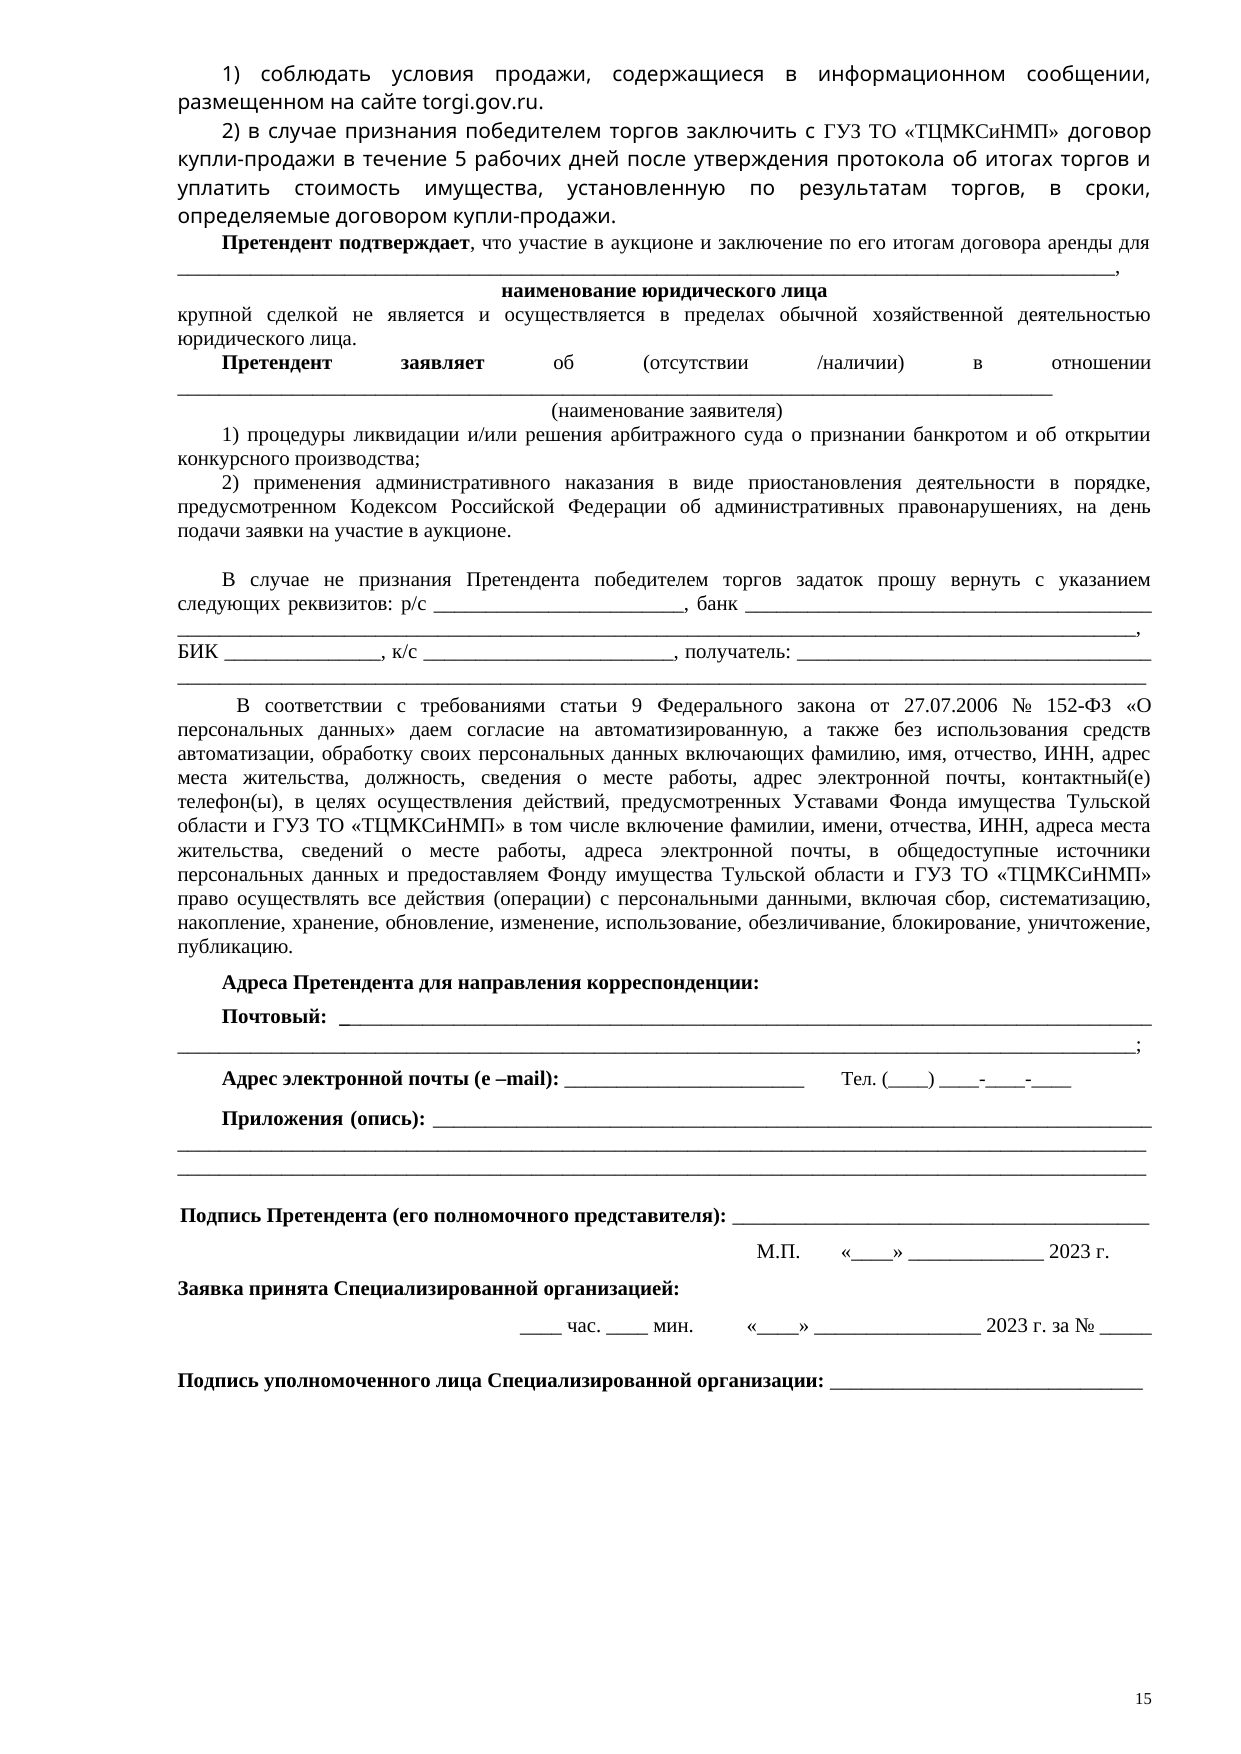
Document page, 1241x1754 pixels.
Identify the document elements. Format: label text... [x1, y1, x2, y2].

text Заявка принята Специализированной организацией: [177, 1276, 1152, 1300]
text Почтовый: ______________________________________________________________________________ ____________________________________________________________________________________________; [177, 1004, 1152, 1056]
text крупной сделкой не является и осуществляется в пределах обычной хозяйственной деятельностью юридического лица. [177, 302, 1152, 350]
text 1) соблюдать условия продажи, содержащиеся в информационном сообщении, размещенном на сайте torgi.gov.ru. [177, 59, 1152, 116]
text В соответствии с требованиями статьи 9 Федерального закона от 27.07.2006 № 152-ФЗ «О персональных данных» даем согласие на автоматизированную, а также без использования средств автоматизации, обработку своих персональных данных включающих фамилию, имя, отчество, ИНН, адрес места жительства, должность, сведения о месте работы, адрес электронной почты, контактный(е) телефон(ы), в целях осуществления действий, предусмотренных Уставами Фонда имущества Тульской области и ГУЗ ТО «ТЦМКСиНМП» в том числе включение фамилии, имени, отчества, ИНН, адреса места жительства, сведений о месте работы, адреса электронной почты, в общедоступные источники персональных данных и предоставляем Фонду имущества Тульской области и ГУЗ ТО «ТЦМКСиНМП» право осуществлять все действия (операции) с персональными данными, включая сбор, систематизацию, накопление, хранение, обновление, изменение, использование, обезличивание, блокирование, уничтожение, публикацию. [177, 693, 1152, 958]
text Адрес электронной почты (e –mail): _______________________ Тел. (____) ____-____-____ [177, 1066, 1152, 1090]
text (наименование заявителя) [177, 398, 1152, 422]
text наименование юридического лица [177, 278, 1152, 302]
text М.П. «____» _____________ 2023 г. [620, 1239, 1152, 1263]
text 2) в случае признания победителем торгов заключить с ГУЗ ТО «ТЦМКСиНМП» договор купли-продажи в течение 5 рабочих дней после утверждения протокола об итогах торгов и уплатить стоимость имущества, установленную по результатам торгов, в сроки, определяемые договором купли-продажи. [177, 116, 1152, 230]
text Приложения (опись): _____________________________________________________________________ __________________________________________________________________________________________________________________________________________________________________________________________ [177, 1106, 1152, 1178]
text Претендент подтверждает, что участие в аукционе и заключение по его итогам договора аренды для __________________________________________________________________________________________, [177, 230, 1152, 278]
text Подпись уполномоченного лица Специализированной организации: ______________________________ [177, 1349, 1152, 1392]
text 1) процедуры ликвидации и/или решения арбитражного суда о признании банкротом и об открытии конкурсного производства; [177, 422, 1152, 470]
text В случае не признания Претендента победителем торгов задаток прошу вернуть с указанием следующих реквизитов: р/с ________________________, банк _______________________________________ ____________________________________________________________________________________________, БИК _______________, к/с ________________________, получатель: __________________________________ _____________________________________________________________________________________________ [177, 567, 1152, 687]
text Подпись Претендента (его полномочного представителя): ________________________________________ [177, 1203, 1152, 1227]
text ____ час. ____ мин. «____» ________________ 2023 г. за № _____ [177, 1313, 1152, 1337]
text Претендент заявляет об (отсутствии /наличии) в отношении ____________________________________________________________________________________ [177, 350, 1152, 398]
text 2) применения административного наказания в виде приостановления деятельности в порядке, предусмотренном Кодексом Российской Федерации об административных правонарушениях, на день подачи заявки на участие в аукционе. [177, 470, 1152, 542]
text Адреса Претендента для направления корреспонденции: [177, 970, 1152, 994]
